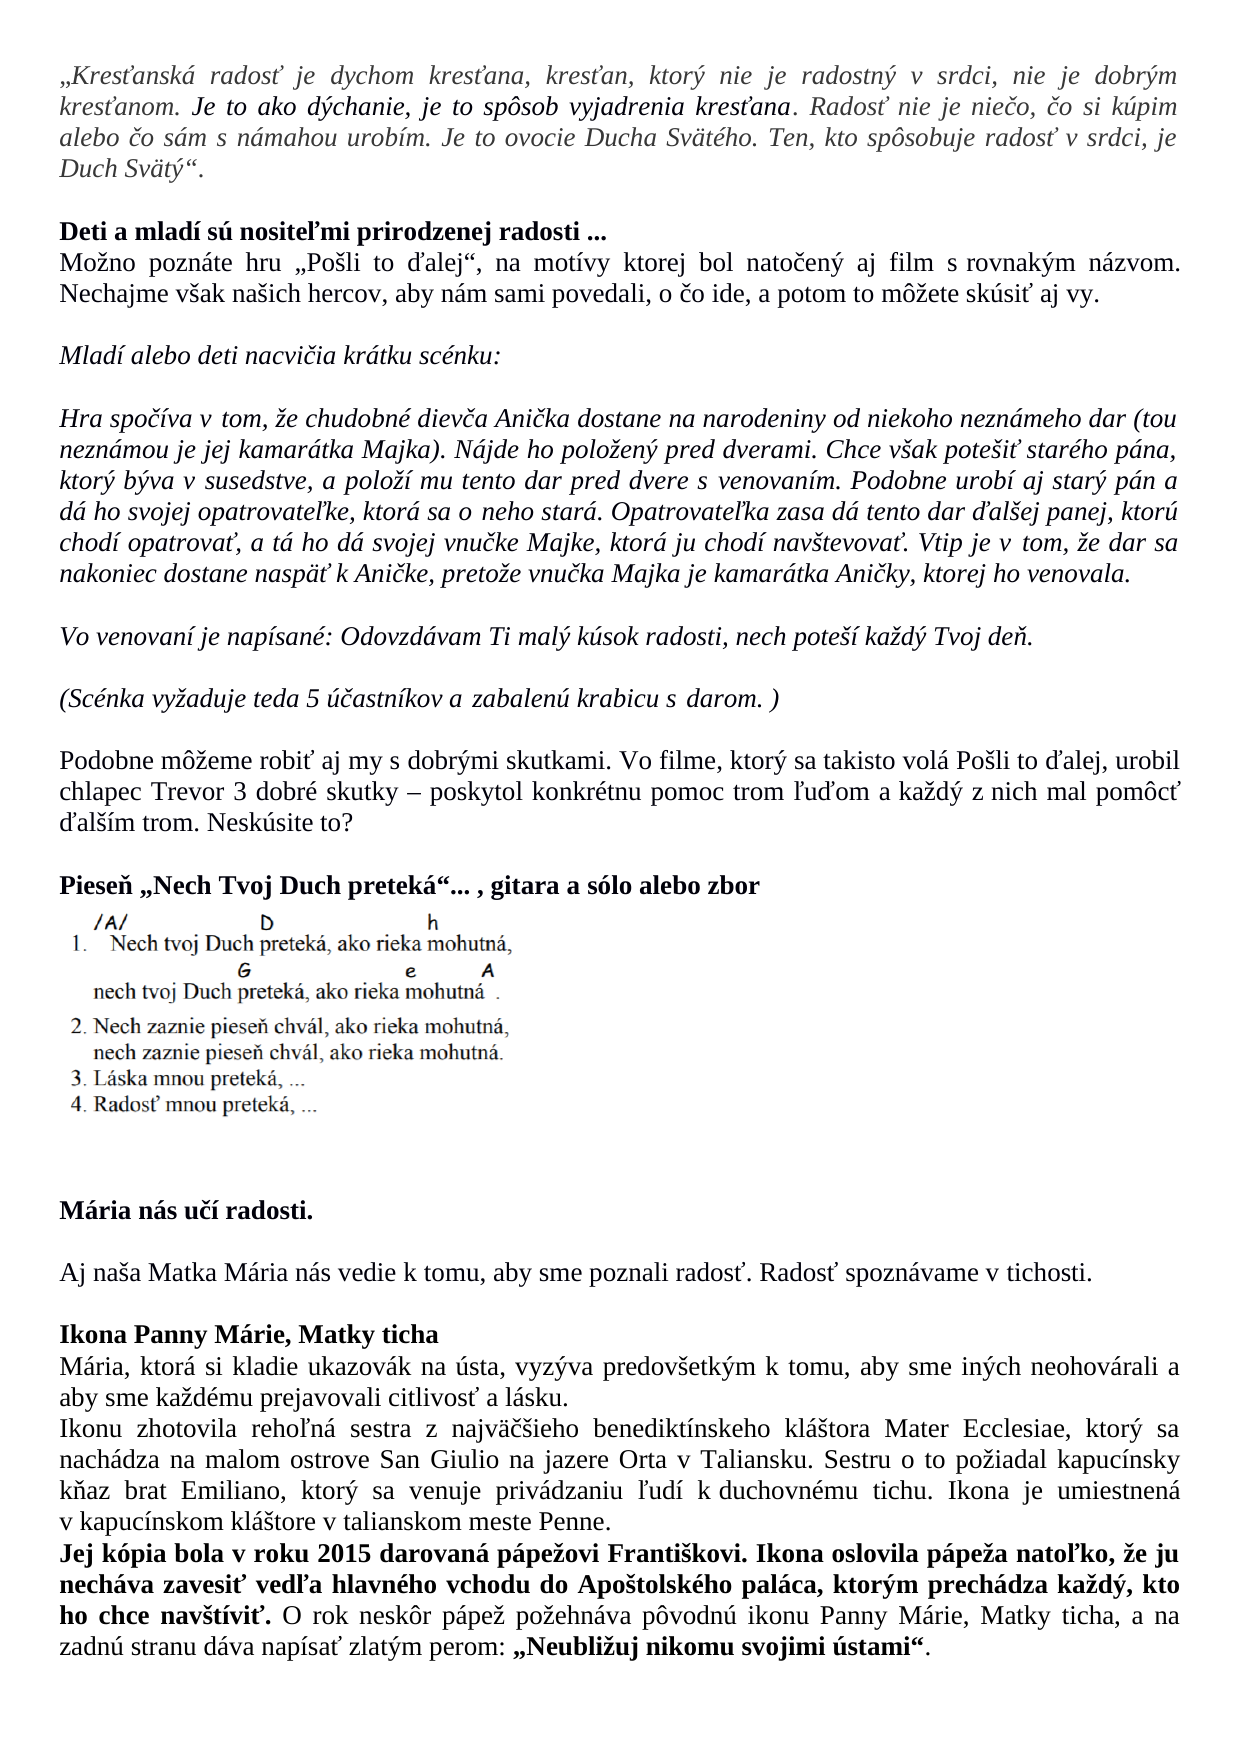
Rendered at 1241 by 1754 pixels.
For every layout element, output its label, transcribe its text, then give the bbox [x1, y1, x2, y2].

text Mária nás učí radosti. [59, 1194, 1181, 1225]
text Ikona Panny Márie, Matky ticha [59, 1319, 1181, 1350]
text Jej kópia bola v roku 2015 darovaná pápežovi Františkovi. Ikona oslovila pápeža natoľko, že ju necháva zavesiť vedľa hlavného vchodu do Apoštolského paláca, ktorým prechádza každý, kto ho chce navštíviť. O rok neskôr pápež požehnáva pôvodnú ikonu Panny Márie, Matky ticha, a na zadnú stranu dáva napísať zlatým perom: „Neubližuj nikomu svojimi ústami“. [59, 1537, 1181, 1661]
text „Kresťanská radosť je dychom kresťana, kresťan, ktorý nie je radostný v srdci, nie je dobrým kresťanom. Je to ako dýchanie, je to spôsob vyjadrenia kresťana. Radosť nie je niečo, čo si kúpim alebo čo sám s námahou urobím. Je to ovocie Ducha Svätého. Ten, kto spôsobuje radosť v srdci, je Duch Svätý“. [59, 59, 1181, 184]
text Aj naša Matka Mária nás vedie k tomu, aby sme poznali radosť. Radosť spoznávame v tichosti. [59, 1256, 1181, 1287]
text (Scénka vyžaduje teda 5 účastníkov a zabalenú krabicu s darom. ) [59, 682, 1181, 713]
text Mladí alebo deti nacvičia krátku scénku: [59, 339, 1181, 371]
text Vo venovaní je napísané: Odovzdávam Ti malý kúsok radosti, nech poteší každý Tvoj deň. [59, 620, 1181, 651]
text Podobne môžeme robiť aj my s dobrými skutkami. Vo filme, ktorý sa takisto volá Pošli to ďalej, urobil chlapec Trevor 3 dobré skutky – poskytol konkrétnu pomoc trom ľuďom a každý z nich mal pomôcť ďalším trom. Neskúsite to? [59, 744, 1181, 838]
text Pieseň „Nech Tvoj Duch preteká“... , gitara a sólo alebo zbor [59, 869, 1181, 900]
text Možno poznáte hru „Pošli to ďalej“, na motívy ktorej bol natočený aj film s rovnakým názvom. Nechajme však našich hercov, aby nám sami povedali, o čo ide, a potom to môžete skúsiť aj vy. [59, 246, 1181, 308]
text Ikonu zhotovila rehoľná sestra z najväčšieho benediktínskeho kláštora Mater Ecclesiae, ktorý sa nachádza na malom ostrove San Giulio na jazere Orta v Taliansku. Sestru o to požiadal kapucínsky kňaz brat Emiliano, ktorý sa venuje privádzaniu ľudí k duchovnému tichu. Ikona je umiestnená v kapucínskom kláštore v talianskom meste Penne. [59, 1412, 1181, 1537]
text Hra spočíva v tom, že chudobné dievča Anička dostane na narodeniny od niekoho neznámeho dar (tou neznámou je jej kamarátka Majka). Nájde ho položený pred dverami. Chce však potešiť starého pána, ktorý býva v susedstve, a položí mu tento dar pred dvere s venovaním. Podobne urobí aj starý pán a dá ho svojej opatrovateľke, ktorá sa o neho stará. Opatrovateľka zasa dá tento dar ďalšej panej, ktorú chodí opatrovať, a tá ho dá svojej vnučke Majke, ktorá ju chodí navštevovať. Vtip je v tom, že dar sa nakoniec dostane naspäť k Aničke, pretože vnučka Majka je kamarátka Aničky, ktorej ho venovala. [59, 402, 1181, 588]
text Mária, ktorá si kladie ukazovák na ústa, vyzýva predovšetkým k tomu, aby sme iných neohovárali a aby sme každému prejavovali citlivosť a lásku. [59, 1350, 1181, 1412]
picture [59, 900, 524, 1132]
text Deti a mladí sú nositeľmi prirodzenej radosti ... [59, 215, 1181, 246]
